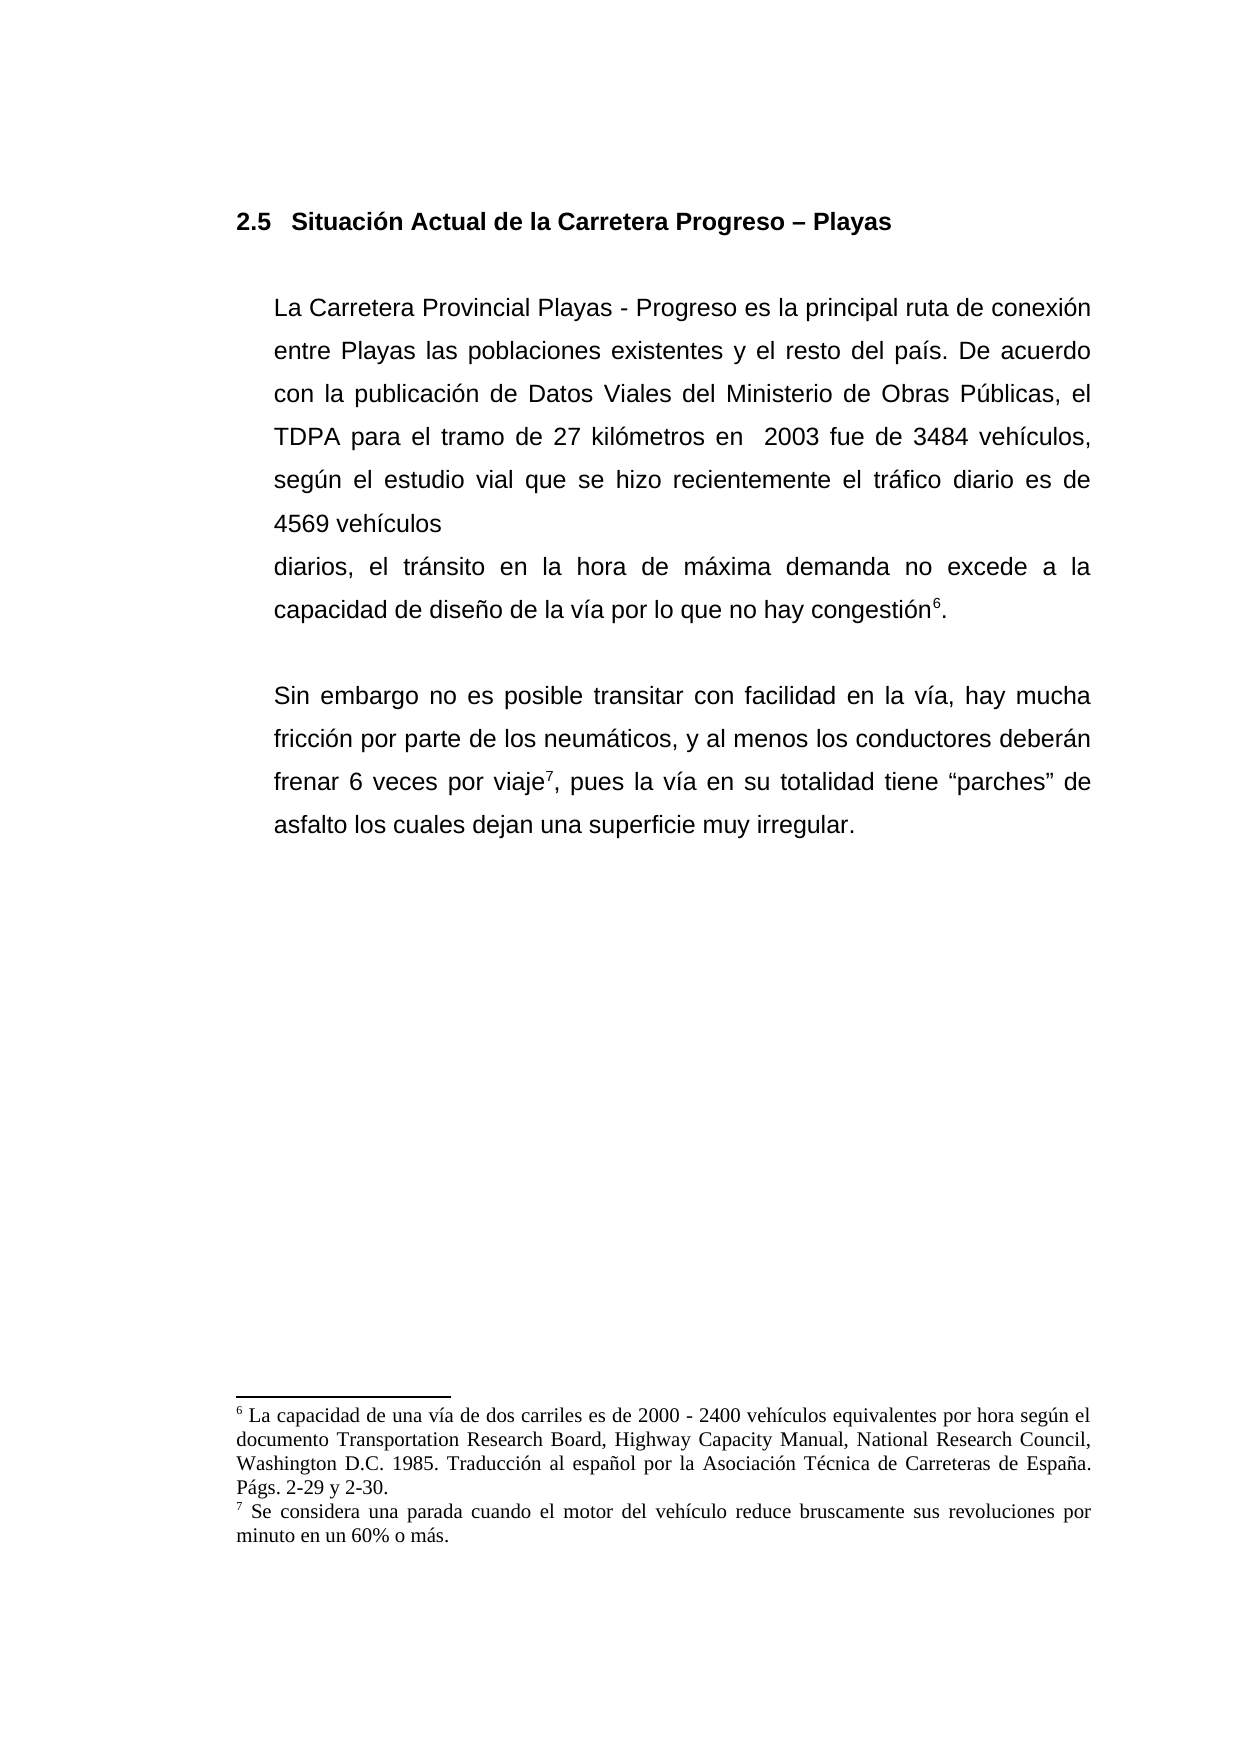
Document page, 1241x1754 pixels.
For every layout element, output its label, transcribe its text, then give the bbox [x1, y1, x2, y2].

text diarios, el tránsito en la hora de máxima demanda no excede a la capacidad de diseño de la vía por lo que no hay congestión. [274, 552, 1092, 624]
text Playas - Progreso es la principal ruta de conexión entre Playas las poblaciones existentes y el resto del país. De acuerdo con la publicación de Datos Viales del Ministerio de Obras Públicas, el TDPA para el tramo de en 2003 fue de 3484 vehículos, según el estudio vial que se hizo recientemente el tráfico diario es de 4569 vehículos [274, 293, 1092, 537]
list Situación Actual de – Playas [236, 207, 1092, 236]
text Sin embargo no es posible transitar con facilidad en la vía, hay mucha fricción por parte de los neumáticos, y al menos los conductores deberán frenar 6 veces por viaje, pues la vía en su totalidad tiene “parches” de asfalto los cuales dejan una superficie muy irregular. [274, 681, 1092, 839]
